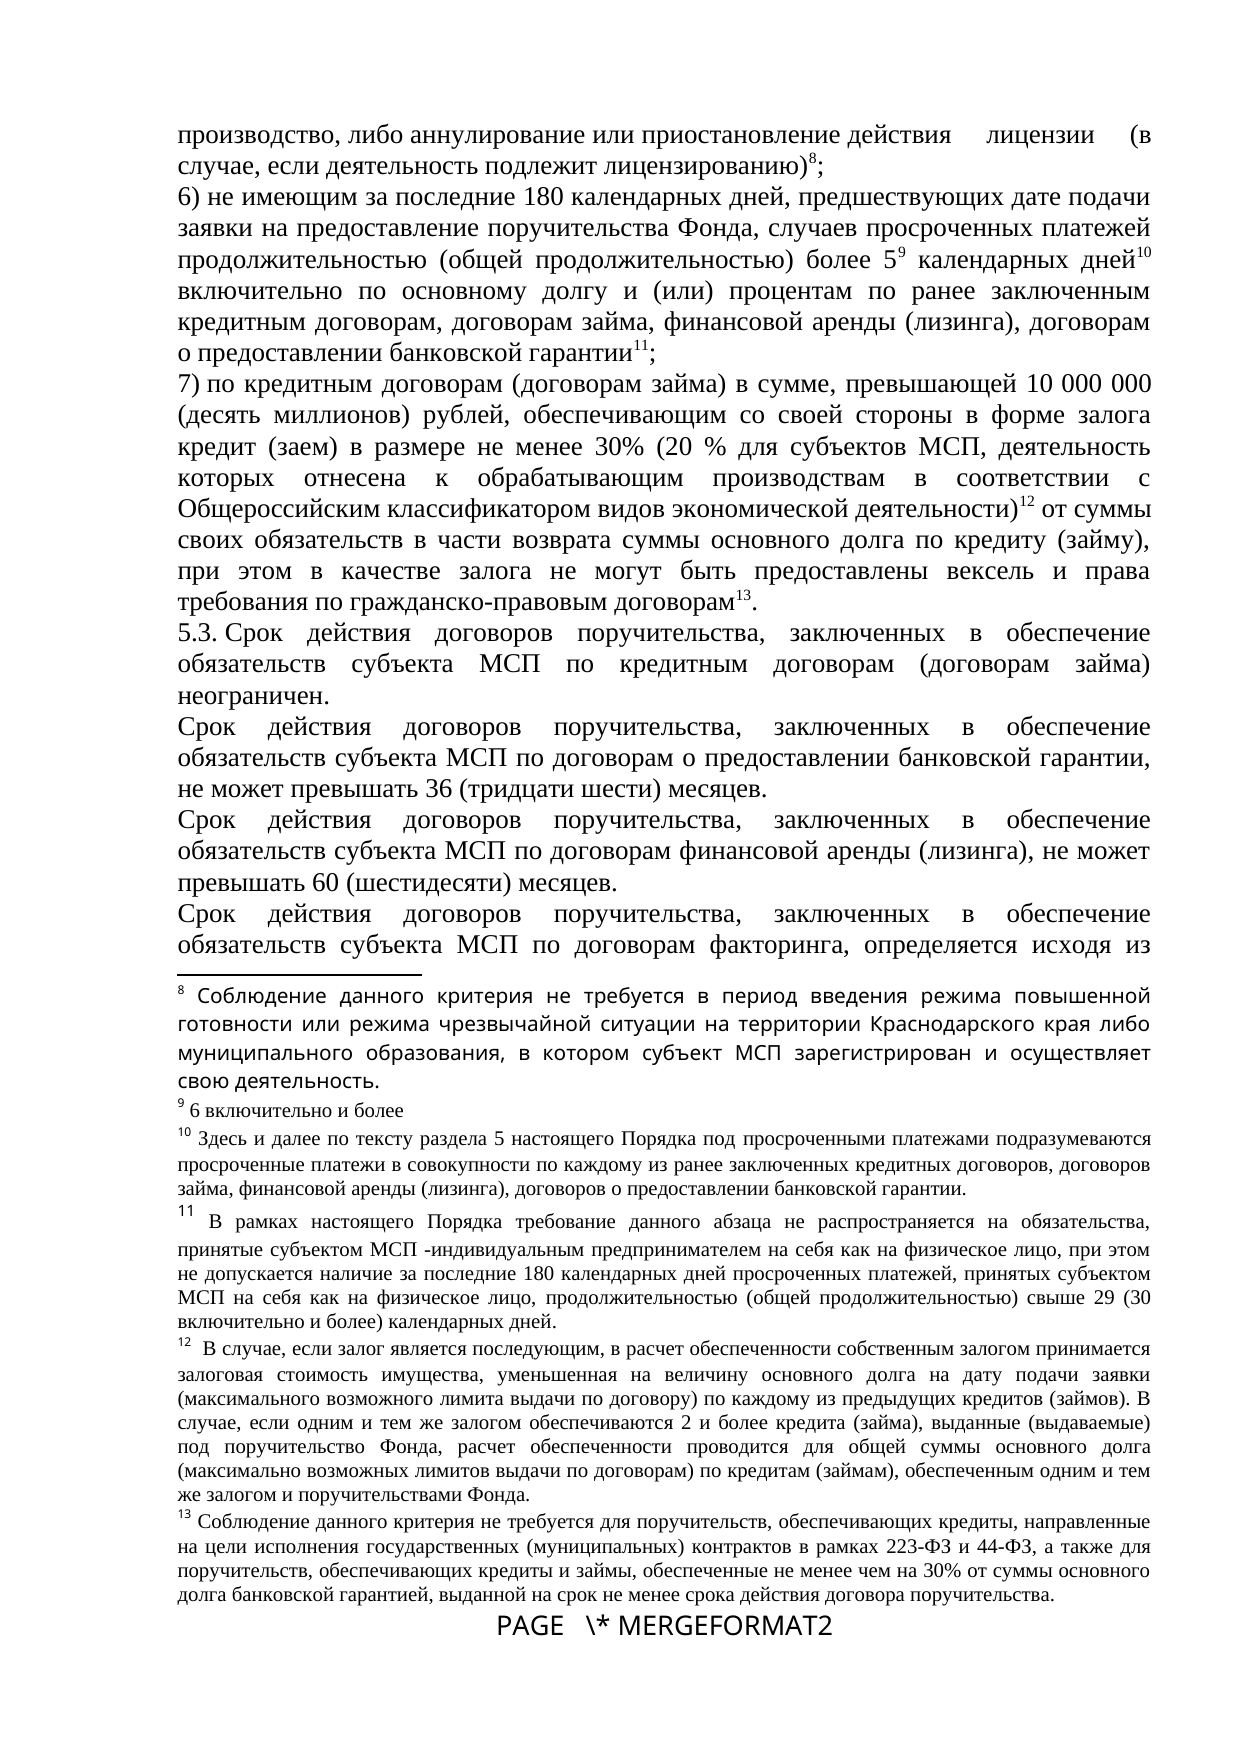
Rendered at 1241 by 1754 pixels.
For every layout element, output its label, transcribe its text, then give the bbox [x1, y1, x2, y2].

text 7) по кредитным договорам (договорам займа) в сумме, превышающей 10 000 000 (десять миллионов) рублей, обеспечивающим со своей стороны в форме залога кредит (заем) в размере не менее 30% (20 % для субъектов МСП, деятельность которых отнесена к обрабатывающим производствам в соответствии с Общероссийским классификатором видов экономической деятельности) от суммы своих обязательств в части возврата суммы основного долга по кредиту (займу), при этом в качестве залога не могут быть предоставлены вексель и права требования по гражданско-правовым договорам. [177, 367, 1152, 616]
text Срок действия договоров поручительства, заключенных в обеспечение обязательств субъекта МСП по договорам о предоставлении банковской гарантии, не может превышать 36 (тридцати шести) месяцев. [177, 710, 1152, 803]
text Срок действия договоров поручительства, заключенных в обеспечение обязательств субъекта МСП по договорам финансовой аренды (лизинга), не может превышать 60 (шестидесяти) месяцев. [177, 803, 1152, 897]
text Срок действия договоров поручительства, заключенных в обеспечение обязательств субъекта МСП по договорам факторинга, определяется исходя из того, что максимальный период, в течение которого может возникнуть право требования финансовой организации на получение от дебитора денежных средств, вытекающее из предоставления субъектом МСП товаров, выполнения работ или оказания услуг в пользу дебитора по контракту, не может превышать 24 (двадцати четырех) месяцев с момента заключения договора поручительства с Фондом. [177, 897, 1152, 959]
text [177, 118, 1152, 180]
text 5.3. Срок действия договоров поручительства, заключенных в обеспечение обязательств субъекта МСП по кредитным договорам (договорам займа) неограничен. [177, 616, 1152, 710]
text 6) не имеющим за последние 180 календарных дней, предшествующих дате подачи заявки на предоставление поручительства Фонда, случаев просроченных платежей продолжительностью (общей продолжительностью) более 5 календарных дней включительно по основному долгу и (или) процентам по ранее заключенным кредитным договорам, договорам займа, финансовой аренды (лизинга), договорам о предоставлении банковской гарантии; [177, 180, 1152, 367]
